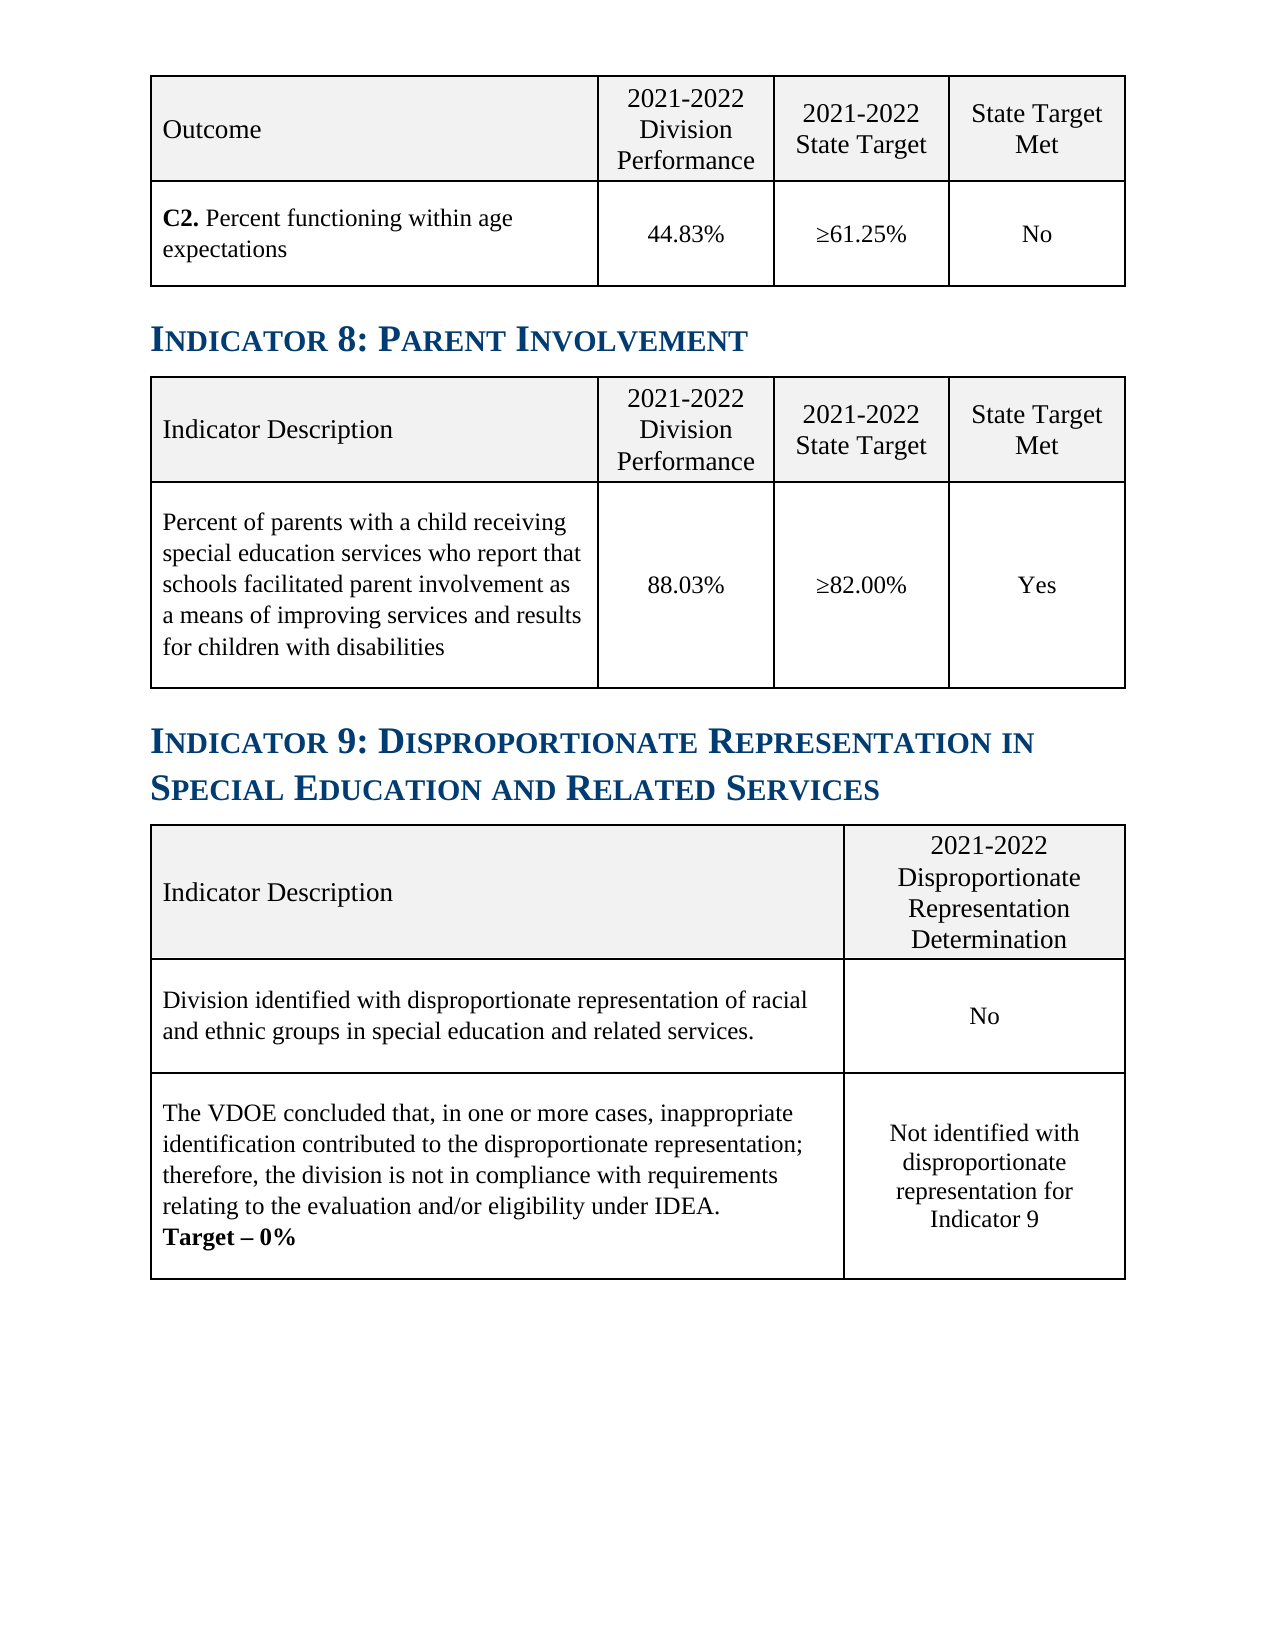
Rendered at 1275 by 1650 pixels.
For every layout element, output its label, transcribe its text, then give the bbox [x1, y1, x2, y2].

table_cell Percent of parents with a child receiving special education services who report that schools facilitated parent involvement as a means of improving services and results for children with disabilities [152, 483, 597, 687]
table_cell No [845, 960, 1124, 1072]
table_header 2021-2022 Disproportionate Representation Determination [845, 826, 1124, 957]
subtitle Indicator 8: Parent Involvement [150, 316, 1125, 359]
table_cell ≥82.00% [775, 483, 948, 687]
table_cell Not identified with disproportionate representation for Indicator 9 [845, 1074, 1124, 1277]
table_cell 44.83% [599, 182, 773, 285]
table_header Indicator Description [152, 378, 597, 481]
table_header Indicator Description [152, 826, 843, 957]
table_cell ≥61.25% [775, 182, 948, 285]
table_cell C2. Percent functioning within age expectations [152, 182, 597, 285]
table_header Outcome [152, 77, 597, 180]
table_cell Yes [950, 483, 1124, 687]
table_header 2021-2022 Division Performance [599, 77, 773, 180]
table_header State Target Met [950, 77, 1124, 180]
subtitle Indicator 9: Disproportionate Representation in Special Education and Related Services [150, 718, 1125, 808]
table_cell No [950, 182, 1124, 285]
table_header State Target Met [950, 378, 1124, 481]
table_cell 88.03% [599, 483, 773, 687]
table_header 2021-2022 State Target [775, 77, 948, 180]
table_cell Division identified with disproportionate representation of racial and ethnic groups in special education and related services. [152, 960, 843, 1072]
table_header 2021-2022 Division Performance [599, 378, 773, 481]
table_header 2021-2022 State Target [775, 378, 948, 481]
